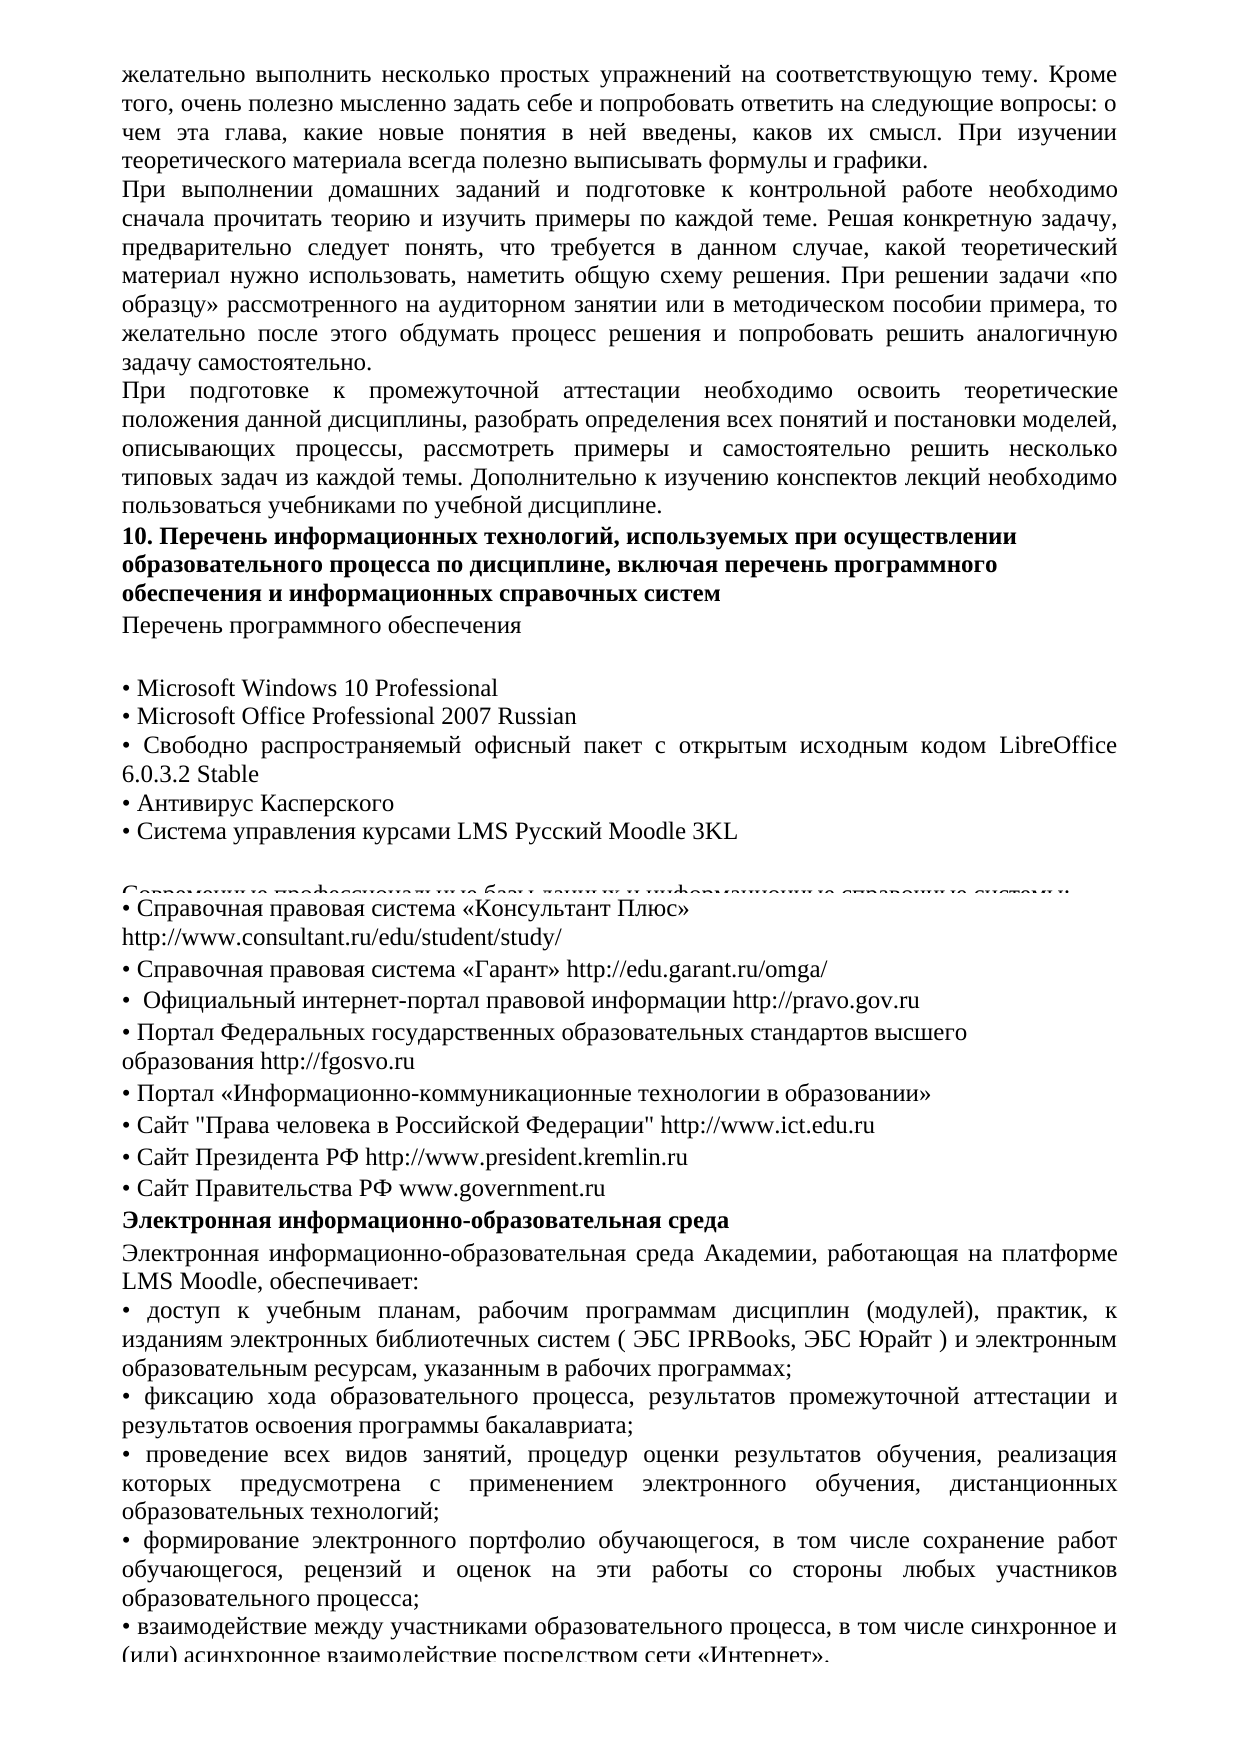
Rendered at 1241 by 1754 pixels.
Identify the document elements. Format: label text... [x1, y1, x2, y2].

table_cell • Портал «Информационно-коммуникационные технологии в образовании» [118, 1078, 1122, 1110]
table_cell • Официальный интернет-портал правовой информации http://pravo.gov.ru [118, 986, 1122, 1017]
table_cell Перечень программного обеспечения • Microsoft Windows 10 Professional • Microsoft Office Professional 2007 Russian • Cвободно распространяемый офисный пакет с открытым исходным кодом LibreOffice 6.0.3.2 Stable • Антивирус Касперского • Cистема управления курсами LMS Русский Moodle 3KL Современные профессиональные базы данных и информационные справочные системы: [118, 610, 1122, 893]
table_cell Электронная информационно-образовательная среда [118, 1205, 1122, 1238]
table_cell • Сайт Правительства РФ www.government.ru [118, 1173, 1122, 1205]
table_cell • Сайт "Права человека в Российской Федерации" http://www.ict.edu.ru [118, 1110, 1122, 1142]
table_cell 10. Перечень информационных технологий, используемых при осуществлении образовательного процесса по дисциплине, включая перечень программного обеспечения и информационных справочных систем [118, 521, 1122, 610]
table_cell • Справочная правовая система «Консультант Плюс» http://www.consultant.ru/edu/student/study/ [118, 893, 1122, 954]
table_cell • Портал Федеральных государственных образовательных стандартов высшего образования http://fgosvo.ru [118, 1017, 1122, 1078]
table_cell • Справочная правовая система «Гарант» http://edu.garant.ru/omga/ [118, 954, 1122, 986]
table_header желательно выполнить несколько простых упражнений на соответствующую тему. Кроме того, очень полезно мысленно задать себе и попробовать ответить на следующие вопросы: о чем эта глава, какие новые понятия в ней введены, каков их смысл. При изучении теоретического материала всегда полезно выписывать формулы и графики. При выполнении домашних заданий и подготовке к контрольной работе необходимо сначала прочитать теорию и изучить примеры по каждой теме. Решая конкретную задачу, предварительно следует понять, что требуется в данном случае, какой теоретический материал нужно использовать, наметить общую схему решения. При решении задачи «по образцу» рассмотренного на аудиторном занятии или в методическом пособии примера, то желательно после этого обдумать процесс решения и попробовать решить аналогичную задачу самостоятельно. При подготовке к промежуточной аттестации необходимо освоить теоретические положения данной дисциплины, разобрать определения всех понятий и постановки моделей, описывающих процессы, рассмотреть примеры и самостоятельно решить несколько типовых задач из каждой темы. Дополнительно к изучению конспектов лекций необходимо пользоваться учебниками по учебной дисциплине. [118, 59, 1122, 521]
table_cell Электронная информационно-образовательная среда Академии, работающая на платформе LMS Moodle, обеспечивает: • доступ к учебным планам, рабочим программам дисциплин (модулей), практик, к изданиям электронных библиотечных систем ( ЭБС IPRBooks, ЭБС Юрайт ) и электронным образовательным ресурсам, указанным в рабочих программах; • фиксацию хода образовательного процесса, результатов промежуточной аттестации и результатов освоения программы бакалавриата; • проведение всех видов занятий, процедур оценки результатов обучения, реализация которых предусмотрена с применением электронного обучения, дистанционных образовательных технологий; • формирование электронного портфолио обучающегося, в том числе сохранение работ обучающегося, рецензий и оценок на эти работы со стороны любых участников образовательного процесса; • взаимодействие между участниками образовательного процесса, в том числе синхронное и (или) асинхронное взаимодействие посредством сети «Интернет». [118, 1238, 1122, 1662]
table_cell • Сайт Президента РФ http://www.president.kremlin.ru [118, 1142, 1122, 1173]
